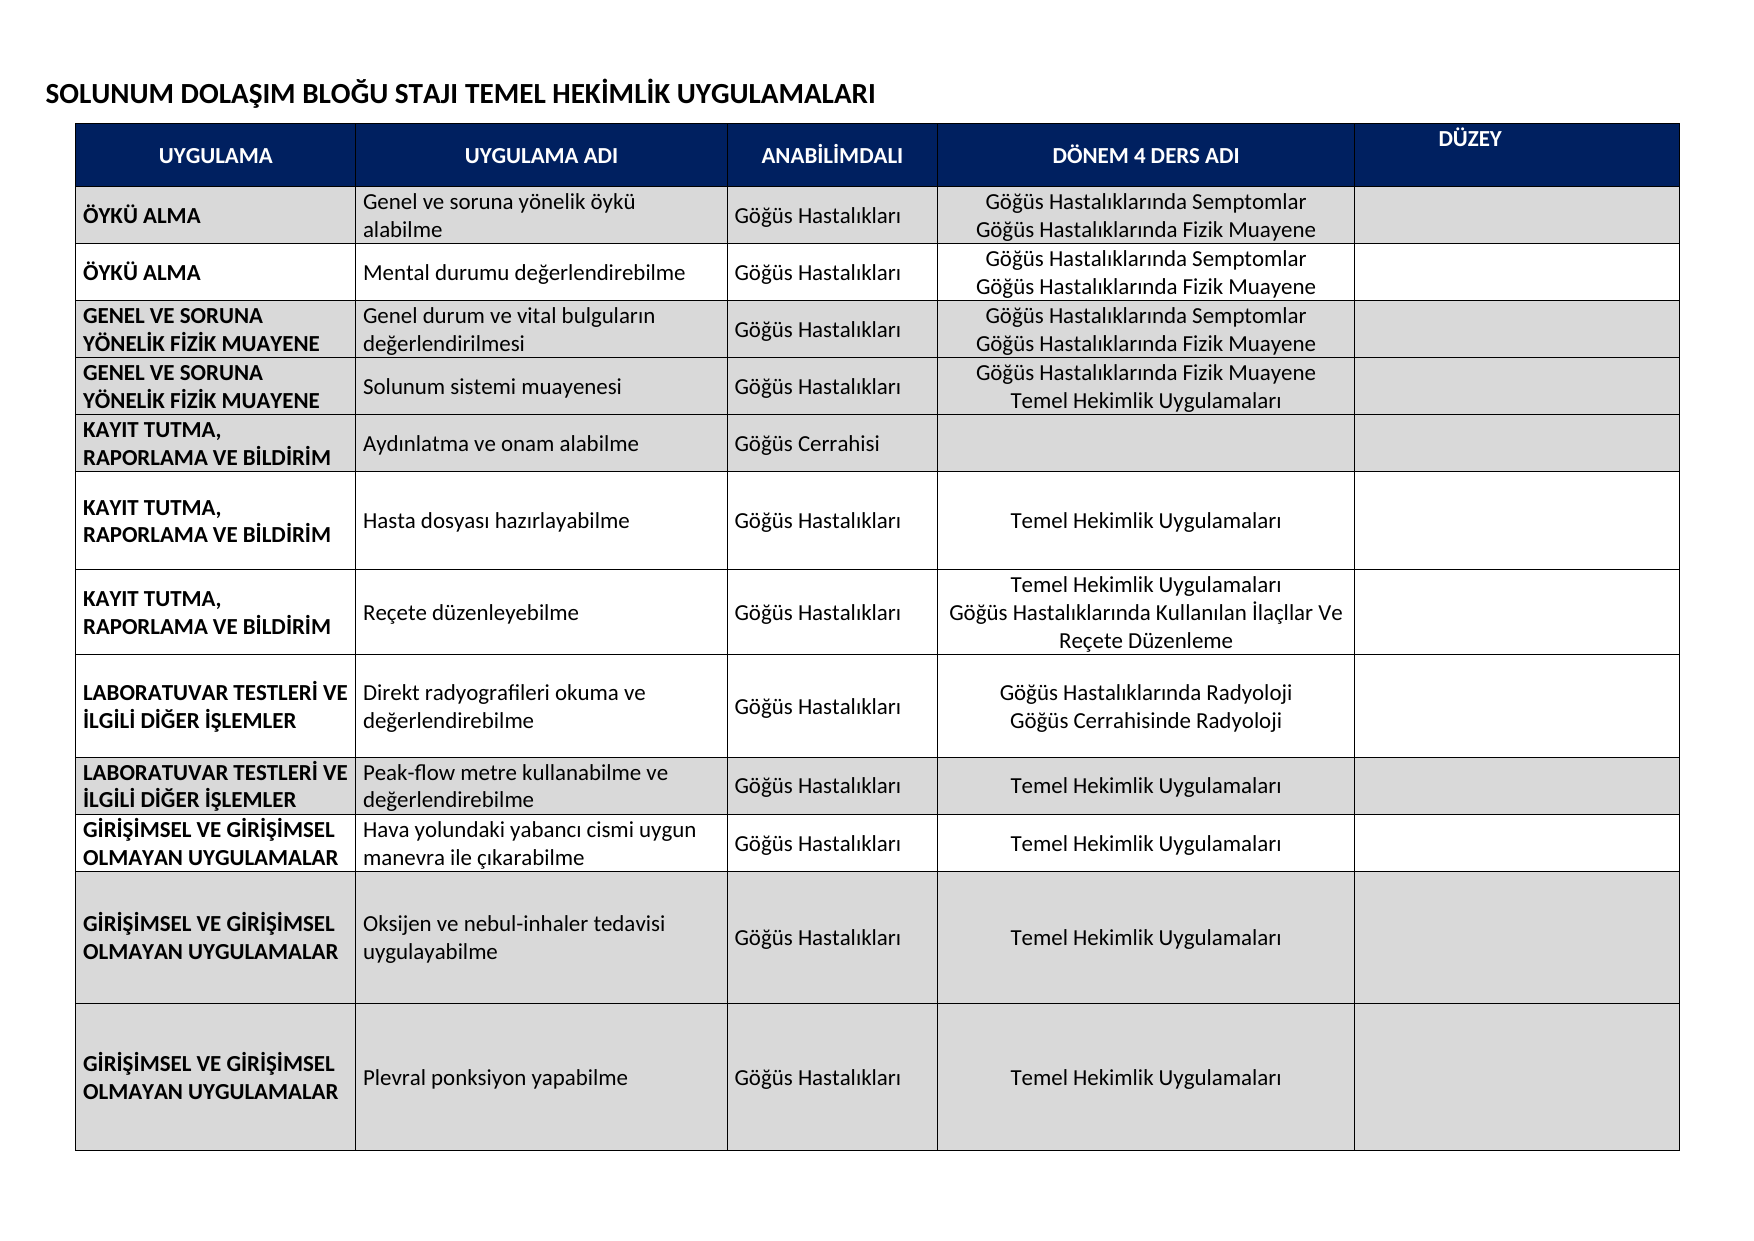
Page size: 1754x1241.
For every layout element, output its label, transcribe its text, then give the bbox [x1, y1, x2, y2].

table_cell [1355, 815, 1679, 871]
table_cell [1355, 358, 1679, 414]
table_cell [1355, 301, 1679, 357]
table_cell Göğüs Hastalıkları [728, 758, 937, 814]
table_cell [76, 1004, 355, 1150]
table_cell KAYIT TUTMA, RAPORLAMA VE BİLDİRİM [76, 415, 355, 471]
table_cell Göğüs Hastalıkları [728, 872, 937, 1003]
table_cell [1355, 415, 1679, 471]
table_header DÜZEY [1355, 124, 1679, 186]
table_cell Göğüs Hastalıklarında Radyoloji Göğüs Cerrahisinde Radyoloji [938, 655, 1354, 757]
table_header ANABİLİMDALI [728, 124, 937, 186]
table_cell GENEL VE SORUNA YÖNELİK FİZİK MUAYENE [76, 301, 355, 357]
table_cell Göğüs Hastalıkları [728, 244, 937, 300]
table_cell Göğüs Hastalıkları [728, 187, 937, 243]
table_cell Göğüs Hastalıklarında Semptomlar Göğüs Hastalıklarında Fizik Muayene [938, 187, 1354, 243]
table_cell Temel Hekimlik Uygulamaları [938, 472, 1354, 569]
table_cell Göğüs Hastalıkları [728, 472, 937, 569]
table_cell KAYIT TUTMA, RAPORLAMA VE BİLDİRİM [76, 570, 355, 654]
table_cell Reçete düzenleyebilme [356, 570, 727, 654]
table_cell Temel Hekimlik Uygulamaları [938, 815, 1354, 871]
table_cell [1355, 1004, 1679, 1150]
table_cell [1355, 472, 1679, 569]
table_cell Temel Hekimlik Uygulamaları [938, 1004, 1354, 1150]
table_cell KAYIT TUTMA, RAPORLAMA VE BİLDİRİM [76, 472, 355, 569]
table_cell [76, 872, 355, 1003]
table_cell ÖYKÜ ALMA [76, 244, 355, 300]
table_cell [1355, 758, 1679, 814]
table_cell Plevral ponksiyon yapabilme [356, 1004, 727, 1150]
table_cell Göğüs Hastalıklarında Semptomlar Göğüs Hastalıklarında Fizik Muayene [938, 301, 1354, 357]
table_cell Direkt radyografileri okuma ve değerlendirebilme [356, 655, 727, 757]
text SOLUNUM DOLAŞIM BLOĞU STAJI TEMEL HEKİMLİK UYGULAMALARI [45, 75, 1679, 111]
table_cell Göğüs Hastalıkları [728, 1004, 937, 1150]
table_cell Temel Hekimlik Uygulamaları Göğüs Hastalıklarında Kullanılan İlaçllar Ve Reçete Düzenleme [938, 570, 1354, 654]
table_cell Göğüs Hastalıkları [728, 815, 937, 871]
table_cell [1355, 570, 1679, 654]
table_cell Göğüs Hastalıkları [728, 655, 937, 757]
table_cell Peak-flow metre kullanabilme ve değerlendirebilme [356, 758, 727, 814]
table_cell [1355, 244, 1679, 300]
table_cell Göğüs Hastalıkları [728, 570, 937, 654]
table_cell Göğüs Hastalıkları [728, 301, 937, 357]
table_cell [1355, 655, 1679, 757]
table_cell Genel ve soruna yönelik öykü alabilme [356, 187, 727, 243]
table_header UYGULAMA [76, 124, 355, 186]
table_cell Genel durum ve vital bulguların değerlendirilmesi [356, 301, 727, 357]
table_cell Göğüs Hastalıklarında Semptomlar Göğüs Hastalıklarında Fizik Muayene [938, 244, 1354, 300]
table_cell [938, 415, 1354, 471]
table_header DÖNEM 4 DERS ADI [938, 124, 1354, 186]
table_header UYGULAMA ADI [356, 124, 727, 186]
table_cell ÖYKÜ ALMA [76, 187, 355, 243]
table_cell Hava yolundaki yabancı cismi uygun manevra ile çıkarabilme [356, 815, 727, 871]
table_cell LABORATUVAR TESTLERİ VE İLGİLİ DİĞER İŞLEMLER [76, 655, 355, 757]
table_cell Temel Hekimlik Uygulamaları [938, 758, 1354, 814]
table_cell Temel Hekimlik Uygulamaları [938, 872, 1354, 1003]
table_cell Aydınlatma ve onam alabilme [356, 415, 727, 471]
table_cell Göğüs Cerrahisi [728, 415, 937, 471]
table_cell Göğüs Hastalıkları [728, 358, 937, 414]
table_cell GENEL VE SORUNA YÖNELİK FİZİK MUAYENE [76, 358, 355, 414]
table_cell Oksijen ve nebul-inhaler tedavisi uygulayabilme [356, 872, 727, 1003]
table_cell LABORATUVAR TESTLERİ VE İLGİLİ DİĞER İŞLEMLER [76, 758, 355, 814]
table_cell Göğüs Hastalıklarında Fizik Muayene Temel Hekimlik Uygulamaları [938, 358, 1354, 414]
table_cell Hasta dosyası hazırlayabilme [356, 472, 727, 569]
table_cell [1355, 187, 1679, 243]
table_cell [1355, 872, 1679, 1003]
table_cell GİRİŞİMSEL VE GİRİŞİMSEL OLMAYAN UYGULAMALAR [76, 815, 355, 871]
table_cell Mental durumu değerlendirebilme [356, 244, 727, 300]
table_cell Solunum sistemi muayenesi [356, 358, 727, 414]
